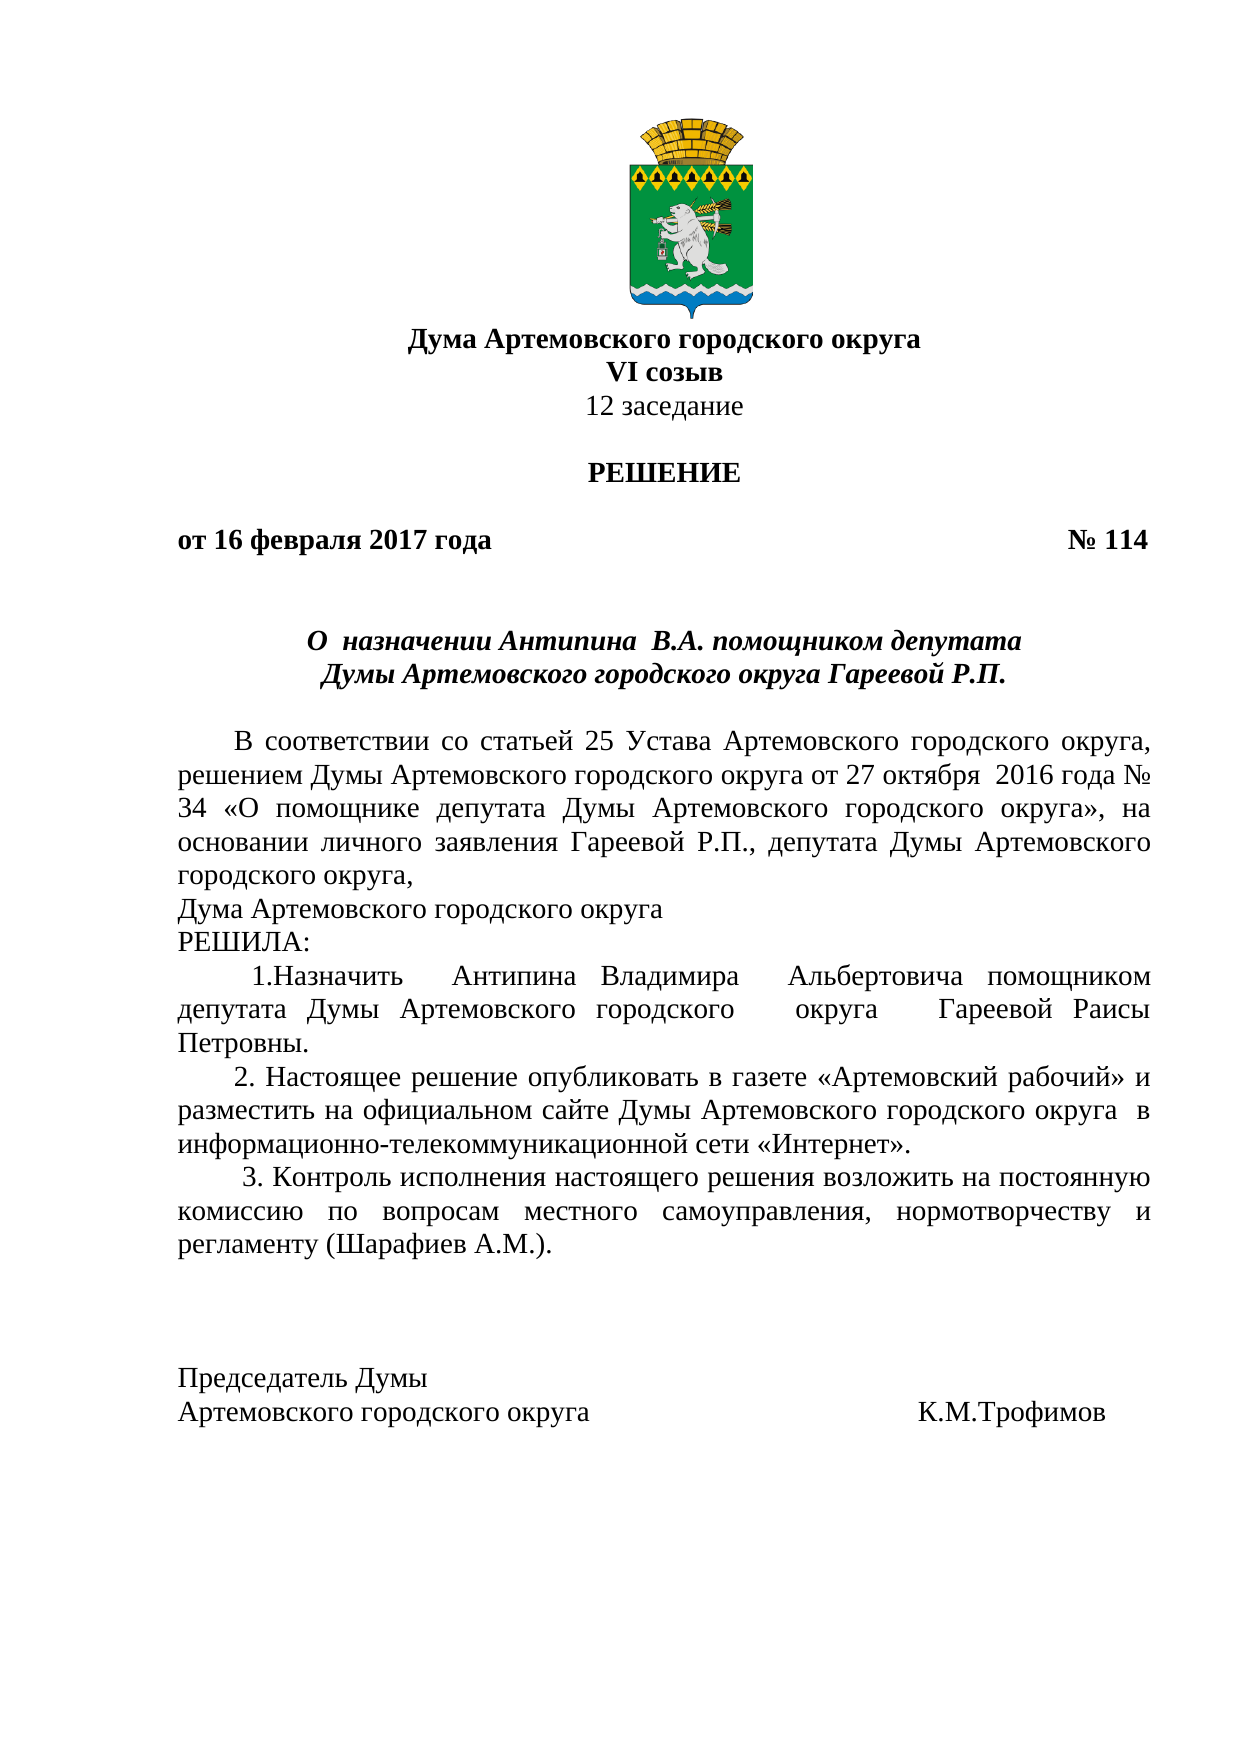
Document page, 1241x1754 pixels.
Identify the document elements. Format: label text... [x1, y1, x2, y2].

title Дума Артемовского городского округа [177, 321, 1152, 354]
title Думы Артемовского городского округа Гареевой Р.П. [177, 656, 1152, 690]
title VI созыв [177, 354, 1152, 388]
title 12 заседание [177, 388, 1152, 421]
text 3. Контроль исполнения настоящего решения возложить на постоянную комиссию по вопросам местного самоуправления, нормотворчеству и регламенту (Шарафиев А.М.). [177, 1159, 1152, 1260]
picture [629, 118, 753, 319]
text РЕШИЛА: [177, 924, 1152, 958]
text Дума Артемовского городского округа [177, 891, 1152, 924]
title РЕШЕНИЕ [177, 455, 1152, 488]
title О назначении Антипина В.А. помощником депутата [177, 623, 1152, 656]
text Артемовского городского округа К.М.Трофимов [177, 1394, 1152, 1428]
text В соответствии со статьей 25 Устава Артемовского городского округа, решением Думы Артемовского городского округа от 27 октября 2016 года № 34 «О помощнике депутата Думы Артемовского городского округа», на основании личного заявления Гареевой Р.П., депутата Думы Артемовского городского округа, [177, 723, 1152, 891]
text 2. Настоящее решение опубликовать в газете «Артемовский рабочий» и разместить на официальном сайте Думы Артемовского городского округа в информационно-телекоммуникационной сети «Интернет». [177, 1059, 1152, 1159]
title от 16 февраля 2017 года № 114 [177, 522, 1152, 556]
text Председатель Думы [177, 1361, 1152, 1394]
text 1.Назначить Антипина Владимира Альбертовича помощником депутата Думы Артемовского городского округа Гареевой Раисы Петровны. [177, 958, 1152, 1059]
